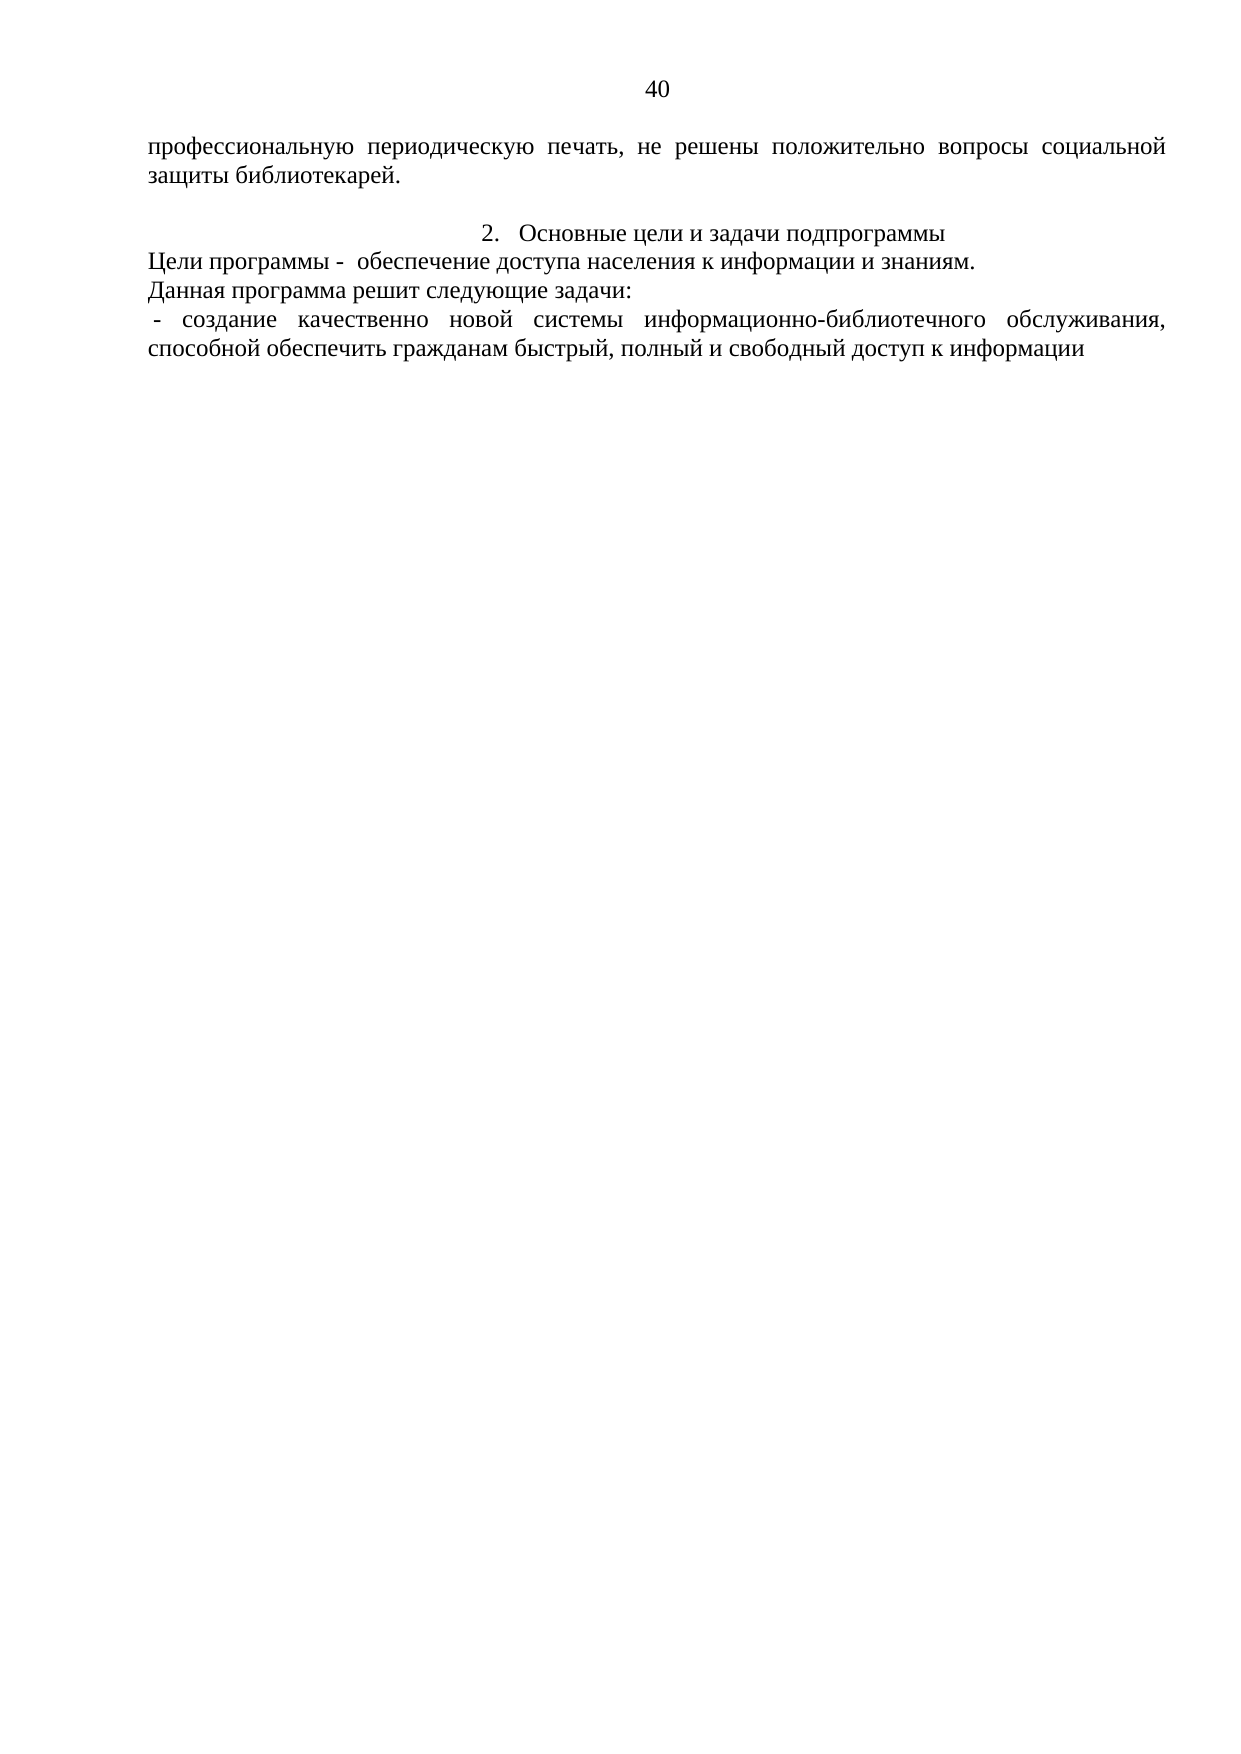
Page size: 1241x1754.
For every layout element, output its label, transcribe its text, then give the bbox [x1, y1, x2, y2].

text Цели программы - обеспечение доступа населения к информации и знаниям. [148, 246, 1167, 275]
text Данная программа решит следующие задачи: [148, 275, 1167, 304]
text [148, 131, 1167, 189]
text - создание качественно новой системы информационно-библиотечного обслуживания, способной обеспечить гражданам быстрый, полный и свободный доступ к информации [148, 304, 1167, 361]
list Основные цели и задачи подпрограммы [260, 218, 1167, 246]
